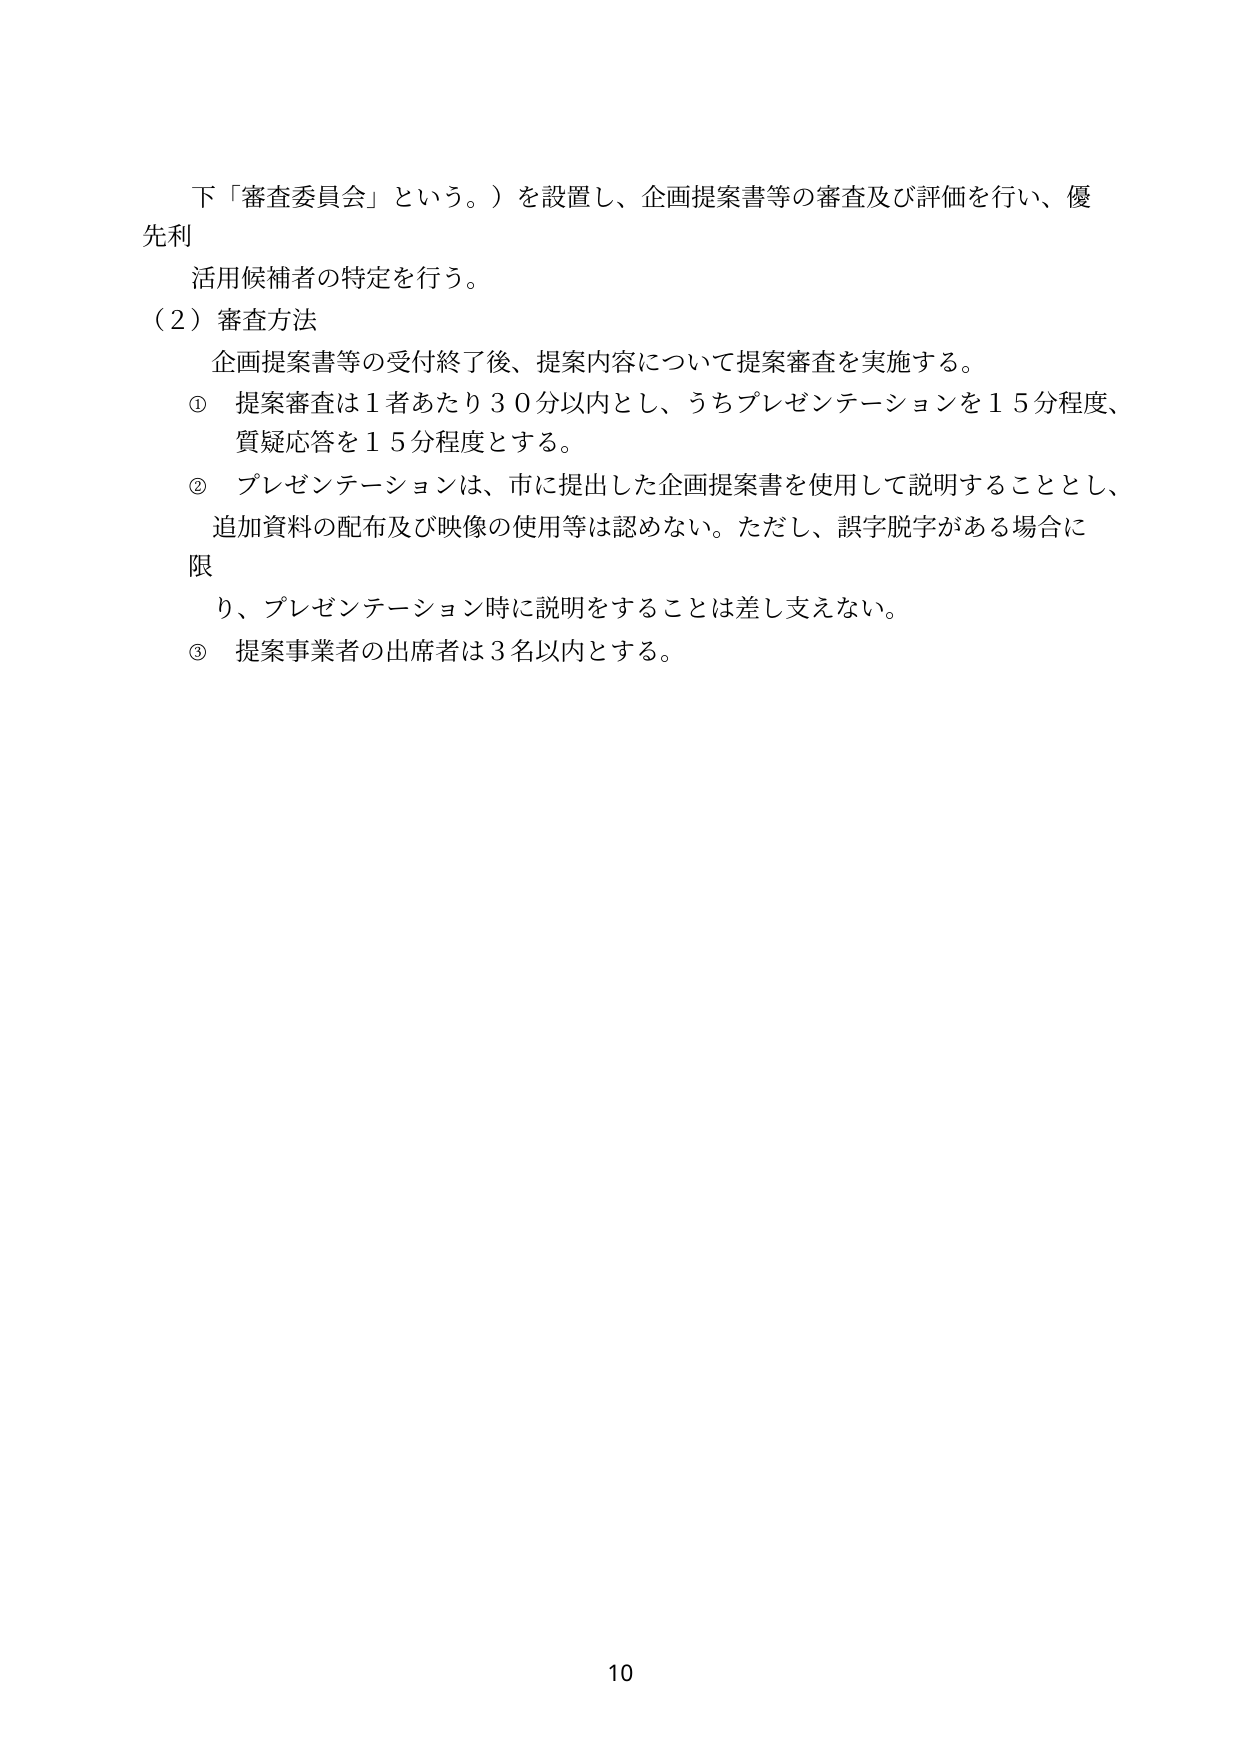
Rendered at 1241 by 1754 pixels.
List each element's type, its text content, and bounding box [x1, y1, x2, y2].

list プレゼンテーションは、市に提出した企画提案書を使用して説明することとし、 [188, 465, 1110, 501]
text 企画提案書等の受付終了後、提案内容について提案審査を実施する。 [211, 343, 1110, 379]
list 提案審査は１者あたり３０分以内とし、うちプレゼンテーションを１５分程度、質疑応答を１５分程度とする。 [188, 384, 1110, 459]
text 下「審査委員会」という。）を設置し、企画提案書等の審査及び評価を行い、優先利 [142, 177, 1110, 252]
text 活用候補者の特定を行う。 [142, 258, 1110, 294]
text 追加資料の配布及び映像の使用等は認めない。ただし、誤字脱字がある場合に限 [188, 508, 1110, 583]
list 提案事業者の出席者は３名以内とする。 [188, 631, 1110, 667]
list 審査方法 [140, 301, 1110, 337]
text り、プレゼンテーション時に説明をすることは差し支えない。 [188, 589, 1110, 625]
